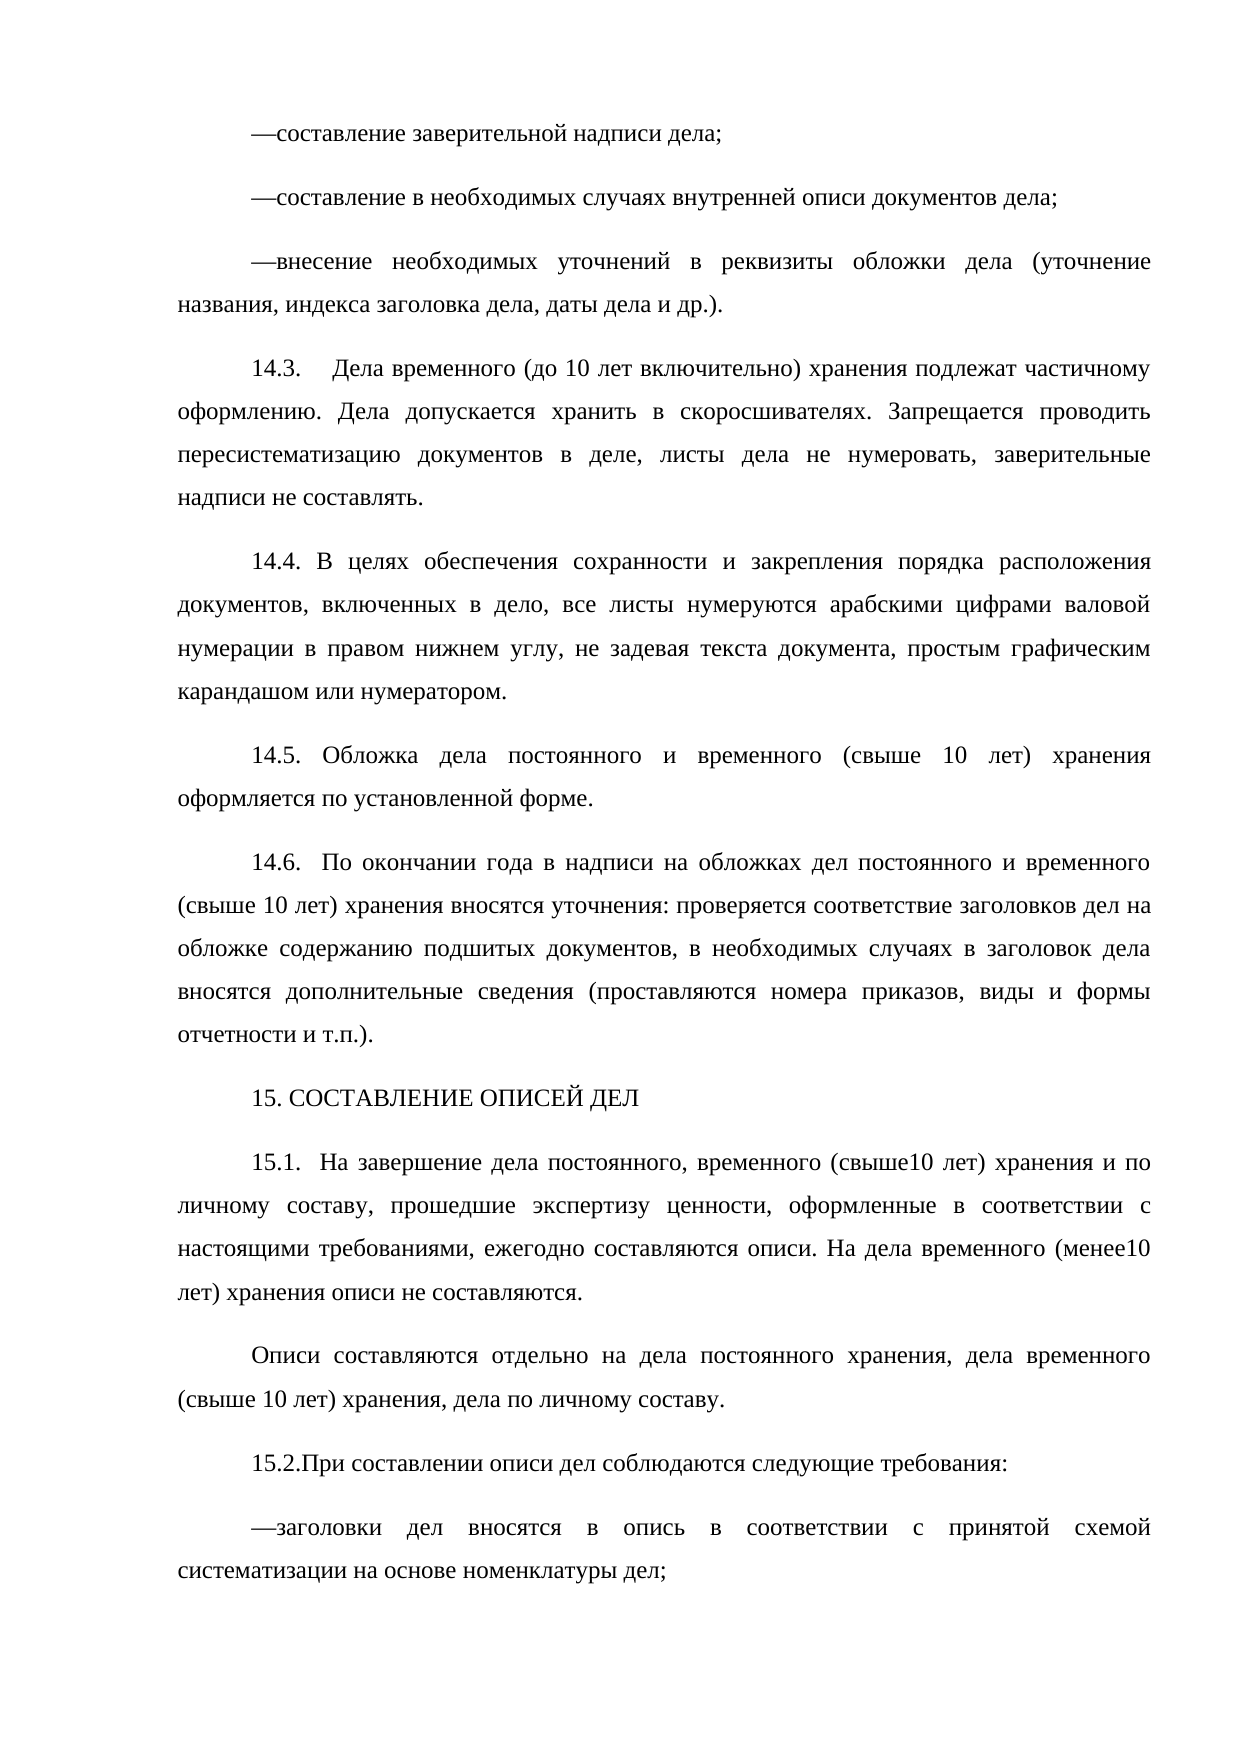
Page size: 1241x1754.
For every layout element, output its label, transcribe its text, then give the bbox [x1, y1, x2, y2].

text 14.6. По окончании года в надписи на обложках дел постоянного и временного (свыше 10 лет) хранения вносятся уточнения: проверяется соответствие заголовков дел на обложке содержанию подшитых документов, в необходимых случаях в заголовок дела вносятся дополнительные сведения (проставляются номера приказов, виды и формы отчетности и т.п.). [177, 847, 1152, 1048]
text Описи составляются отдельно на дела постоянного хранения, дела временного (свыше 10 лет) хранения, дела по личному составу. [177, 1341, 1152, 1412]
text —внесение необходимых уточнений в реквизиты обложки дела (уточнение названия, индекса заголовка дела, даты дела и др.). [177, 246, 1152, 318]
text 14.4. В целях обеспечения сохранности и закрепления порядка расположения документов, включенных в дело, все листы нумеруются арабскими цифрами валовой нумерации в правом нижнем углу, не задевая текста документа, простым графическим карандашом или нумератором. [177, 546, 1152, 704]
text —заголовки дел вносятся в опись в соответствии с принятой схемой систематизации на основе номенклатуры дел; [177, 1512, 1152, 1583]
text 15.2.При составлении описи дел соблюдаются следующие требования: [177, 1448, 1152, 1476]
text —составление в необходимых случаях внутренней описи документов дела; [177, 182, 1152, 211]
text 14.5. Обложка дела постоянного и временного (свыше 10 лет) хранения оформляется по установленной форме. [177, 740, 1152, 812]
text 15. СОСТАВЛЕНИЕ ОПИСЕЙ ДЕЛ [177, 1083, 1152, 1112]
text —составление заверительной надписи дела; [177, 118, 1152, 147]
text 14.3. Дела временного (до 10 лет включительно) хранения подлежат частичному оформлению. Дела допускается хранить в скоросшивателях. Запрещается проводить пересистематизацию документов в деле, листы дела не нумеровать, заверительные надписи не составлять. [177, 353, 1152, 511]
text 15.1. На завершение дела постоянного, временного (свыше10 лет) хранения и по личному составу, прошедшие экспертизу ценности, оформленные в соответствии с настоящими требованиями, ежегодно составляются описи. На дела временного (менее10 лет) хранения описи не составляются. [177, 1147, 1152, 1305]
